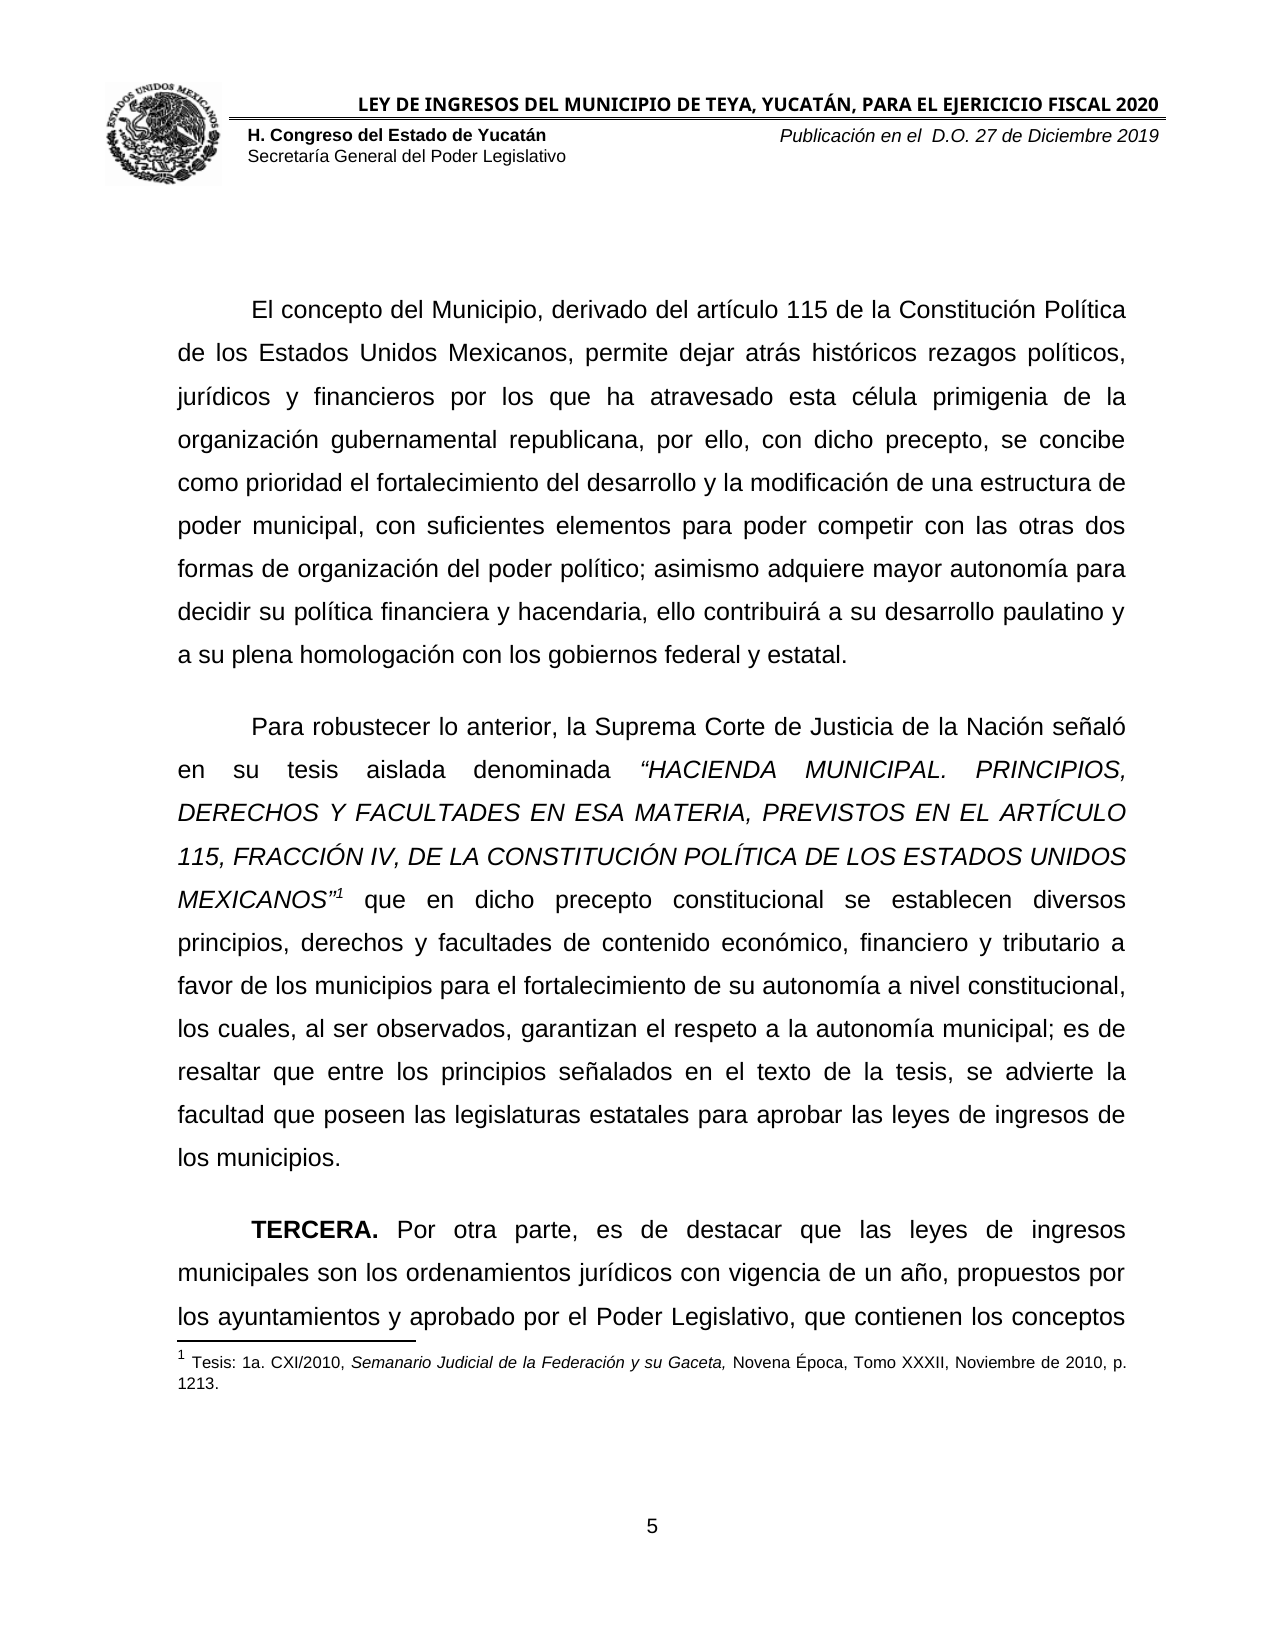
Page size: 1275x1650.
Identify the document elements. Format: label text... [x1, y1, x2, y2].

text El concepto del Municipio, derivado del artículo 115 de de los Estados Unidos Mexicanos, permite dejar atrás históricos rezagos políticos, jurídicos y financieros por los que ha atravesado esta célula primigenia de la organización gubernamental republicana, por ello, con dicho precepto, se concibe como prioridad el fortalecimiento del desarrollo y la modificación de una estructura de poder municipal, con suficientes elementos para poder competir con las otras dos formas de organización del poder político; asimismo adquiere mayor autonomía para decidir su política financiera y hacendaria, ello contribuirá a su desarrollo paulatino y a su plena homologación con los gobiernos federal y estatal. [177, 295, 1127, 669]
text Para robustecer lo anterior, la Suprema Corte de Justicia de la Nación señaló en su tesis aislada denominada “HACIENDA MUNICIPAL. PRINCIPIOS, DERECHOS Y FACULTADES EN ESA MATERIA, PREVISTOS EN EL ARTÍCULO 115, FRACCIÓN IV, DE LA CONSTITUCIÓN POLÍTICA DE LOS ESTADOS UNIDOS MEXICANOS” que en dicho precepto constitucional se establecen diversos principios, derechos y facultades de contenido económico, financiero y tributario a favor de los municipios para el fortalecimiento de su autonomía a nivel constitucional, los cuales, al ser observados, garantizan el respeto a la autonomía municipal; es de resaltar que entre los principios señalados en el texto de la tesis, se advierte la facultad que poseen las legislaturas estatales para aprobar las leyes de ingresos de los municipios. [177, 712, 1127, 1172]
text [177, 1215, 1127, 1330]
